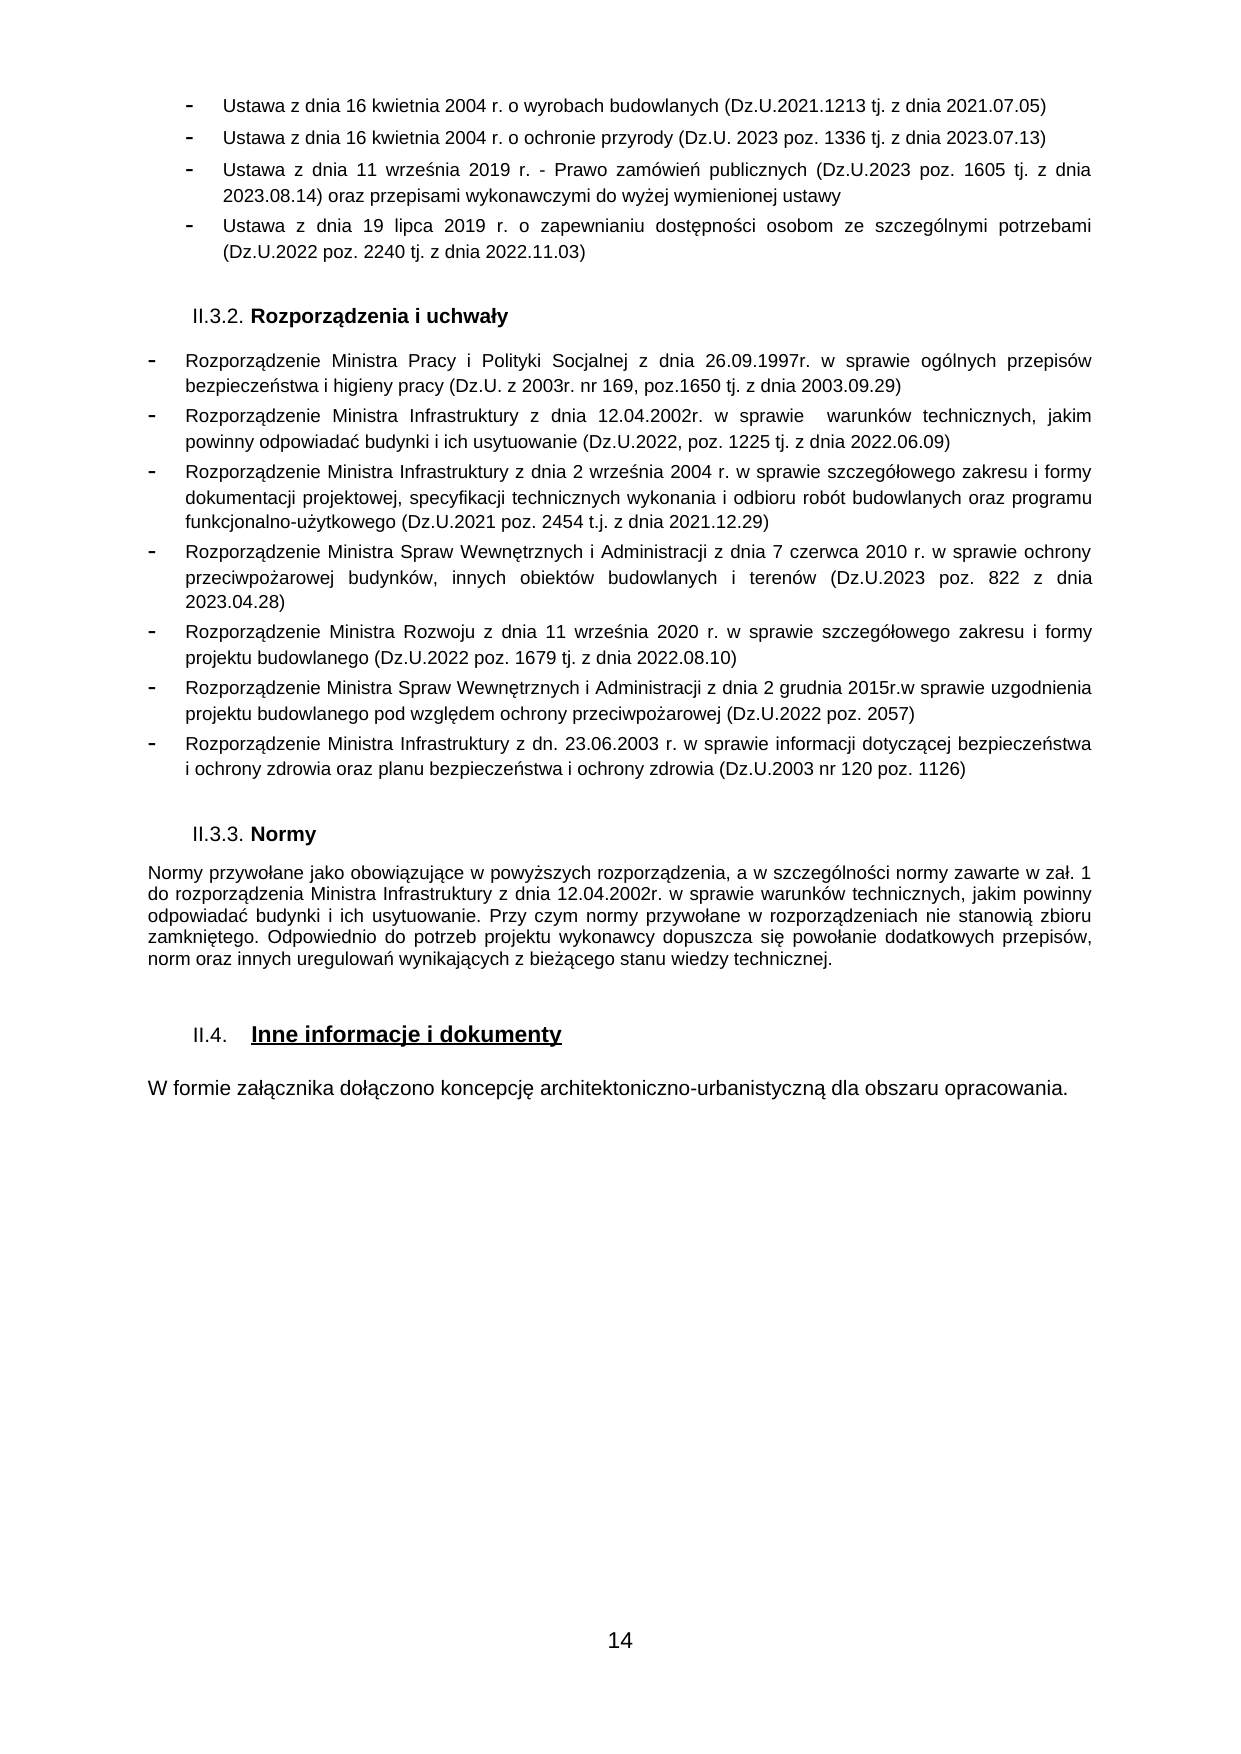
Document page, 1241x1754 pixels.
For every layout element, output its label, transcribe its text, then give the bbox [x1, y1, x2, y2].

text Normy przywołane jako obowiązujące w powyższych rozporządzenia, a w szczególności normy zawarte w zał. 1 do rozporządzenia Ministra Infrastruktury z dnia 12.04.2002r. w sprawie warunków technicznych, jakim powinny odpowiadać budynki i ich usytuowanie. Przy czym normy przywołane w rozporządzeniach nie stanowią zbioru zamkniętego. Odpowiednio do potrzeb projektu wykonawcy dopuszcza się powołanie dodatkowych przepisów, norm oraz innych uregulowań wynikających z bieżącego stanu wiedzy technicznej. [148, 861, 1092, 969]
list Ustawa z dnia 16 kwietnia 2004 r. o wyrobach budowlanych (Dz.U.2021.1213 tj. z dnia 2021.07.05) [185, 89, 1092, 117]
list Rozporządzenie Ministra Spraw Wewnętrznych i Administracji z dnia 7 czerwca 2010 r. w sprawie ochrony przeciwpożarowej budynków, innych obiektów budowlanych i terenów (Dz.U.2023 poz. 822 z dnia 2023.04.28) [148, 535, 1092, 613]
list Rozporządzenie Ministra Infrastruktury z dnia 2 września 2004 r. w sprawie szczegółowego zakresu i formy dokumentacji projektowej, specyfikacji technicznych wykonania i odbioru robót budowlanych oraz programu funkcjonalno-użytkowego (Dz.U.2021 poz. 2454 t.j. z dnia 2021.12.29) [148, 455, 1092, 533]
text W formie załącznika dołączono koncepcję architektoniczno-urbanistyczną dla obszaru opracowania. [148, 1075, 1092, 1099]
list Rozporządzenie Ministra Infrastruktury z dnia 12.04.2002r. w sprawie warunków technicznych, jakim powinny odpowiadać budynki i ich usytuowanie (Dz.U.2022, poz. 1225 tj. z dnia 2022.06.09) [148, 399, 1092, 453]
list Rozporządzenie Ministra Infrastruktury z dn. 23.06.2003 r. w sprawie informacji dotyczącej bezpieczeństwa i ochrony zdrowia oraz planu bezpieczeństwa i ochrony zdrowia (Dz.U.2003 nr 120 poz. 1126) [148, 727, 1092, 780]
list Rozporządzenie Ministra Pracy i Polityki Socjalnej z dnia 26.09.1997r. w sprawie ogólnych przepisów bezpieczeństwa i higieny pracy (Dz.U. z 2003r. nr 169, poz.1650 tj. z dnia 2003.09.29) [148, 344, 1092, 397]
list Rozporządzenie Ministra Rozwoju z dnia 11 września 2020 r. w sprawie szczegółowego zakresu i formy projektu budowlanego (Dz.U.2022 poz. 1679 tj. z dnia 2022.08.10) [148, 615, 1092, 668]
text Normy [192, 822, 1023, 846]
text Rozporządzenia i uchwały [192, 304, 1023, 328]
list Ustawa z dnia 16 kwietnia 2004 r. o ochronie przyrody (Dz.U. 2023 poz. 1336 tj. z dnia 2023.07.13) [185, 121, 1092, 150]
list Inne informacje i dokumenty [193, 1021, 1050, 1047]
list Rozporządzenie Ministra Spraw Wewnętrznych i Administracji z dnia 2 grudnia 2015r.w sprawie uzgodnienia projektu budowlanego pod względem ochrony przeciwpożarowej (Dz.U.2022 poz. 2057) [148, 671, 1092, 724]
list Ustawa z dnia 19 lipca 2019 r. o zapewnianiu dostępności osobom ze szczególnymi potrzebami (Dz.U.2022 poz. 2240 tj. z dnia 2022.11.03) [185, 209, 1092, 262]
list Ustawa z dnia 11 września 2019 r. - Prawo zamówień publicznych (Dz.U.2023 poz. 1605 tj. z dnia 2023.08.14) oraz przepisami wykonawczymi do wyżej wymienionej ustawy [185, 153, 1092, 206]
